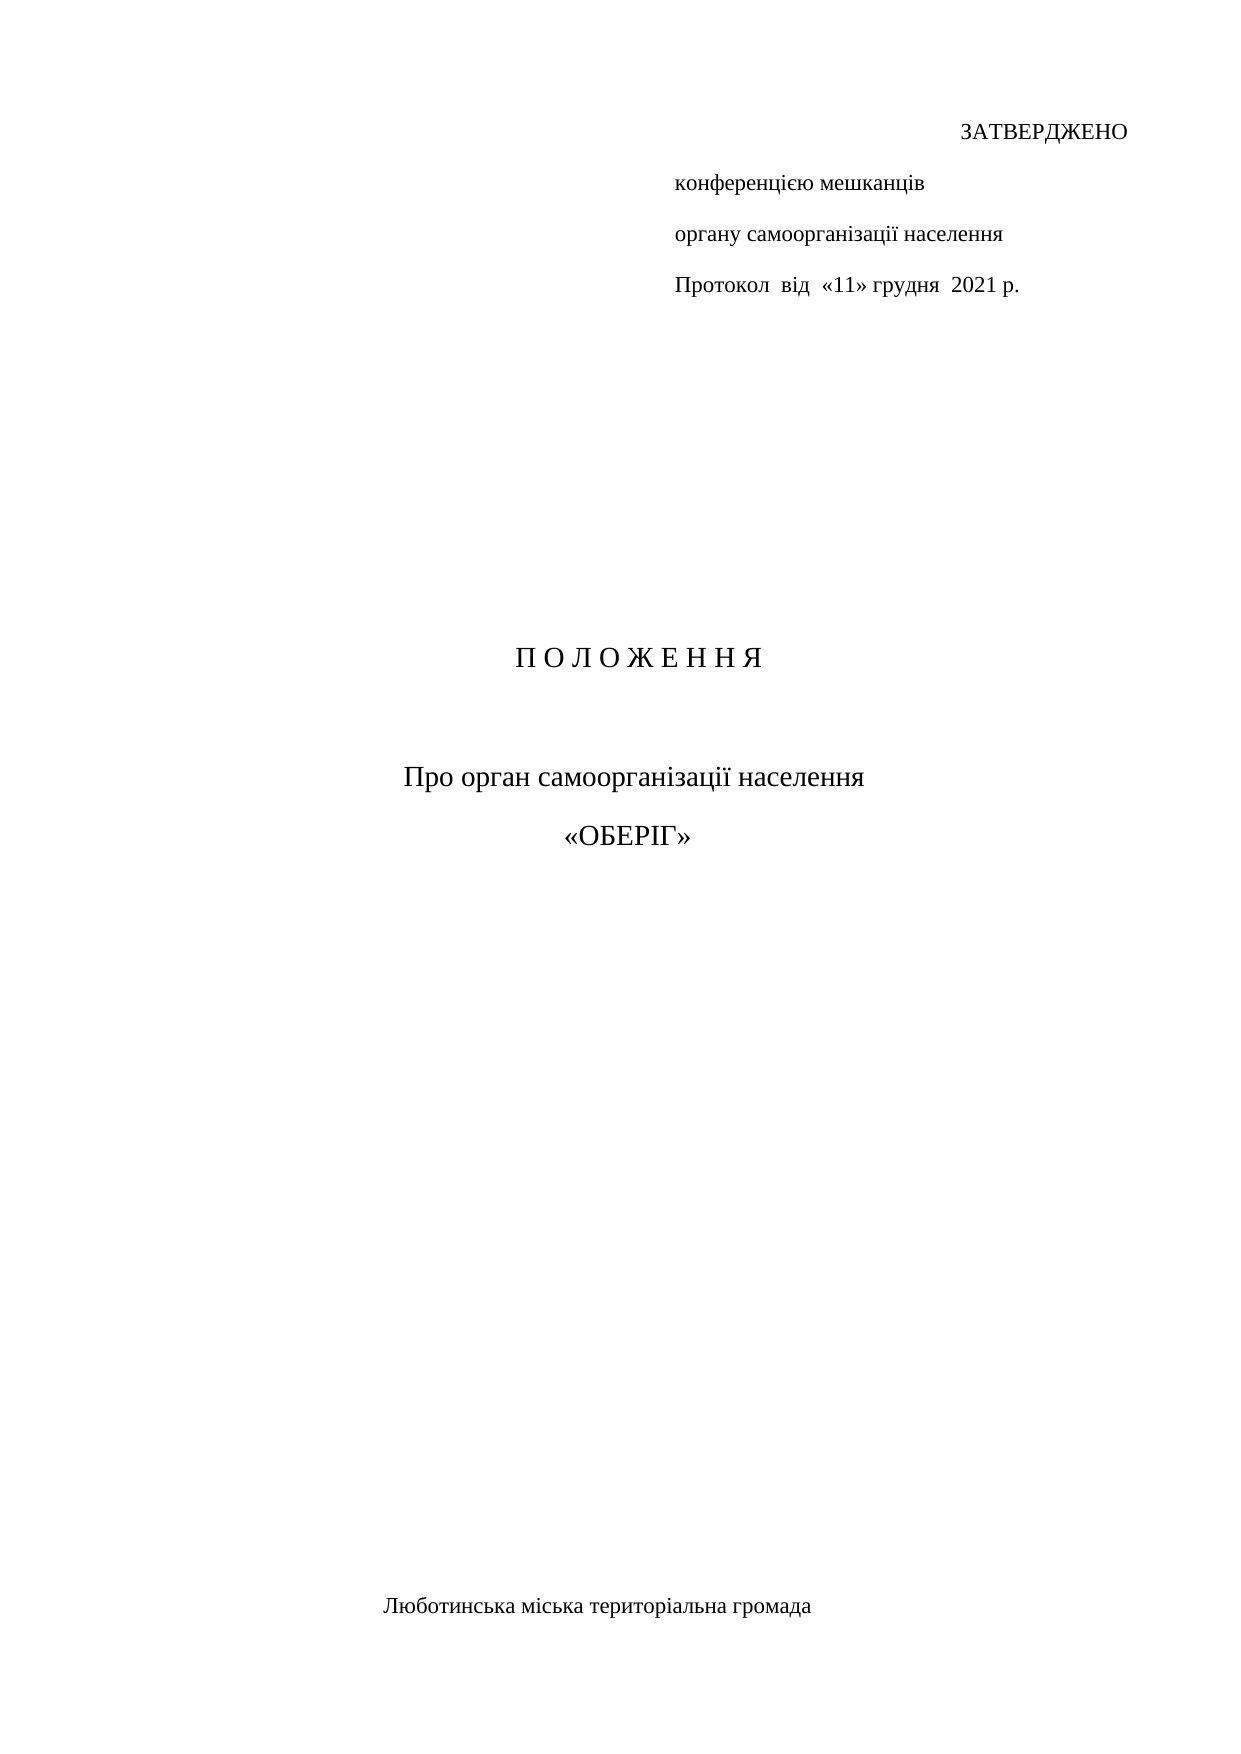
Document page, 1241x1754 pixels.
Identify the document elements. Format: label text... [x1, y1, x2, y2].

text Протокол від «11» грудня 2021 р. [177, 271, 1152, 298]
text органу самоорганізації населення [177, 220, 1152, 247]
text Люботинська міська територіальна громада [177, 1592, 1152, 1619]
text Про орган самоорганізації населення [177, 759, 1152, 793]
text «ОБЕРІГ» [177, 818, 1152, 852]
text П О Л О Ж Е Н Н Я [177, 640, 1152, 674]
text конференцією мешканців [177, 169, 1152, 196]
text ЗАТВЕРДЖЕНО [177, 118, 1152, 144]
